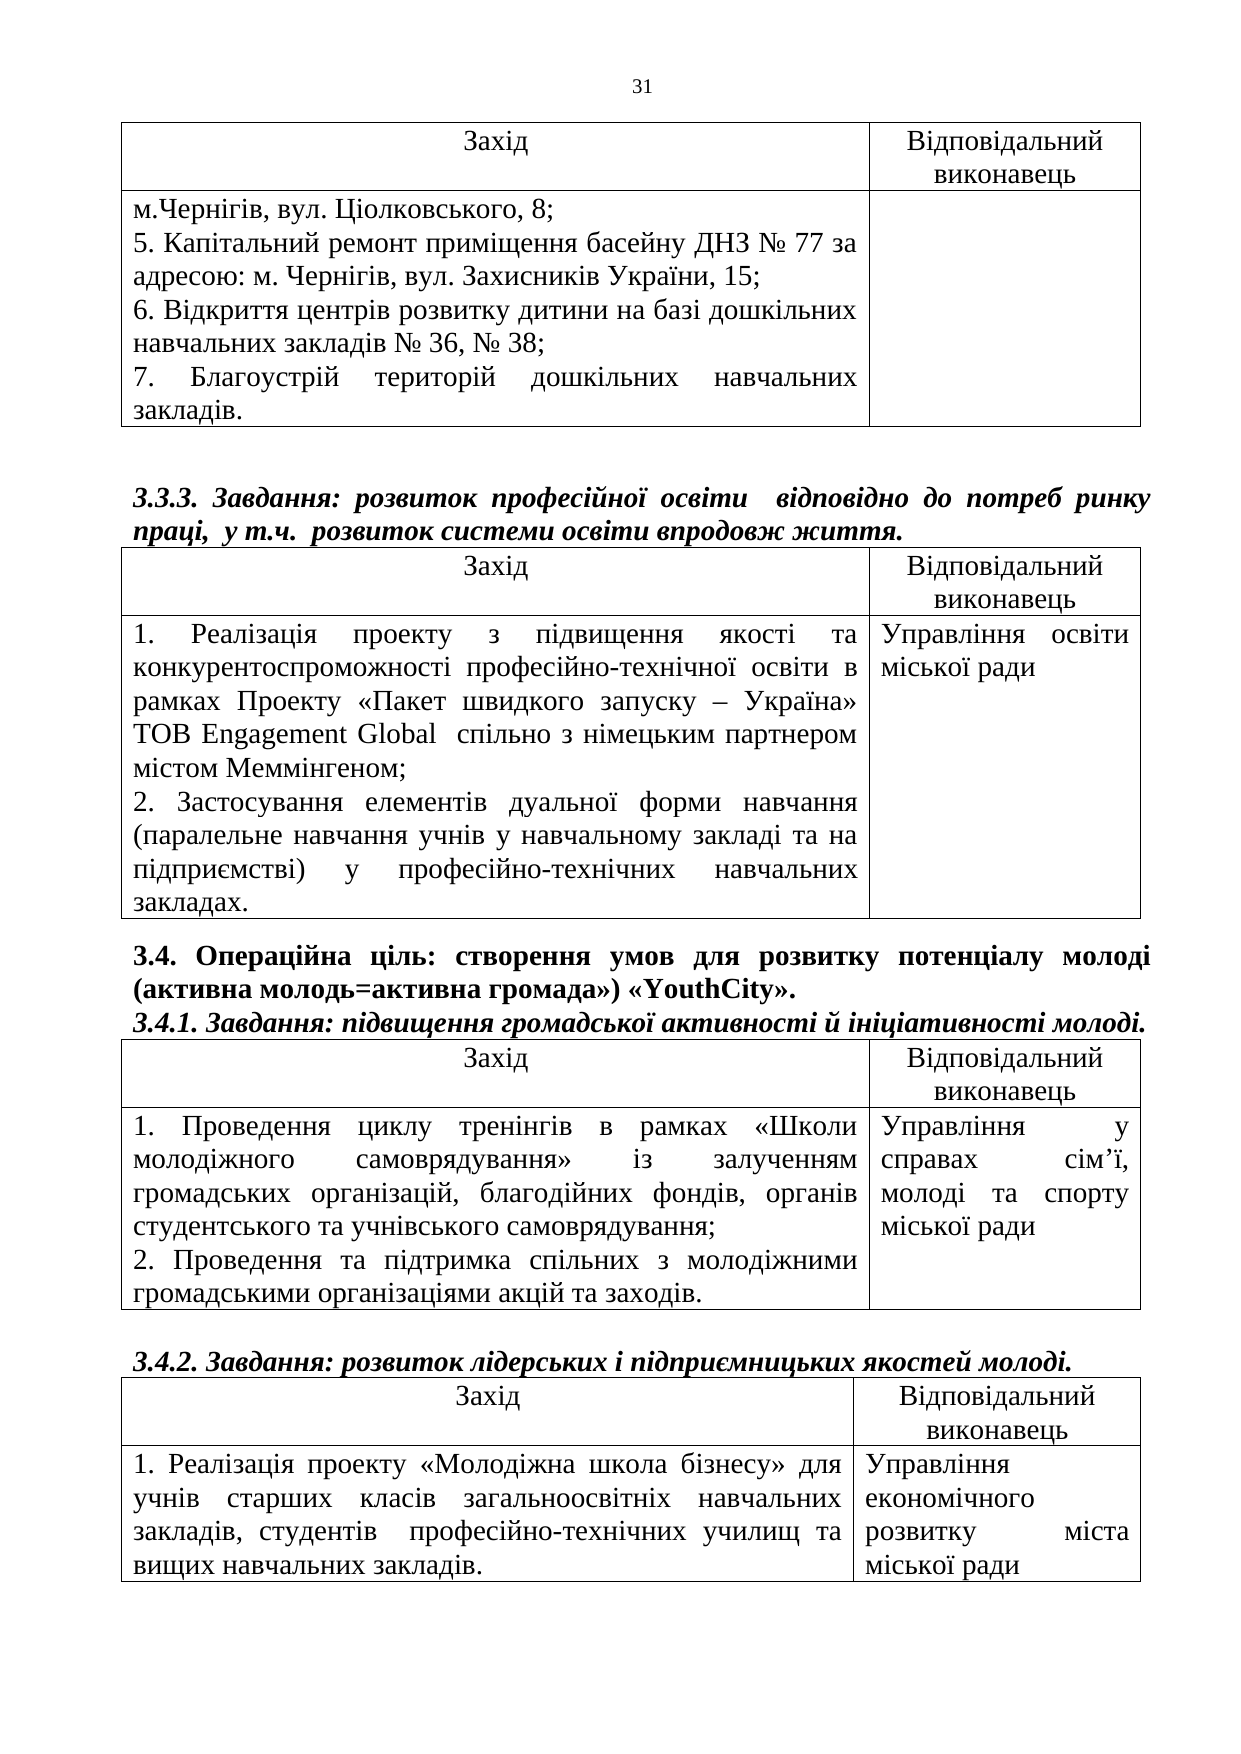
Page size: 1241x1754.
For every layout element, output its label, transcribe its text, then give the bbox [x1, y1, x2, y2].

table_header Відповідальний виконавець [870, 123, 1140, 190]
table_cell Управління економічного розвитку міста міської ради [854, 1446, 1140, 1581]
table_header Захід [122, 123, 869, 190]
table_header Захід [122, 548, 869, 615]
table_header Захід [122, 1040, 869, 1107]
table_header Захід [122, 1378, 853, 1445]
text 3.4.2. Завдання: розвиток лідерських і підприємницьких якостей молоді. [133, 1344, 1152, 1377]
table_header Відповідальний виконавець [870, 1040, 1140, 1107]
table_cell 1. Реалізація проекту з підвищення якості та конкурентоспроможності професійно-технічної освіти в рамках Проекту «Пакет швидкого запуску – Україна» ТОВ Engagement Global спільно з німецьким партнером містом Меммінгеном; 2. Застосування елементів дуальної форми навчання (паралельне навчання учнів у навчальному закладі та на підприємстві) у професійно-технічних навчальних закладах. [122, 616, 869, 918]
table_cell 1. Проведення циклу тренінгів в рамках «Школи молодіжного самоврядування» із залученням громадських організацій, благодійних фондів, органів студентського та учнівського самоврядування; 2. Проведення та підтримка спільних з молодіжними громадськими організаціями акцій та заходів. [122, 1108, 869, 1309]
table_header Відповідальний виконавець [854, 1378, 1140, 1445]
table_cell Управління освіти міської ради [870, 616, 1140, 918]
table_cell 1. Реалізація проекту «Молодіжна школа бізнесу» для учнів старших класів загальноосвітніх навчальних закладів, студентів професійно-технічних училищ та вищих навчальних закладів. [122, 1446, 853, 1581]
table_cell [870, 191, 1140, 426]
table_cell Управління у справах сім’ї, молоді та спорту міської ради [870, 1108, 1140, 1309]
text 3.4.1. Завдання: підвищення громадської активності й ініціативності молоді. [133, 1005, 1152, 1039]
text 3.3.3. Завдання: розвиток професійної освіти відповідно до потреб ринку праці, у т.ч. розвиток системи освіти впродовж життя. [133, 480, 1152, 547]
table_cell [122, 191, 869, 426]
table_header Відповідальний виконавець [870, 548, 1140, 615]
text 3.4. Операційна ціль: створення умов для розвитку потенціалу молоді (активна молодь=активна громада») «YouthCity». [133, 938, 1152, 1005]
